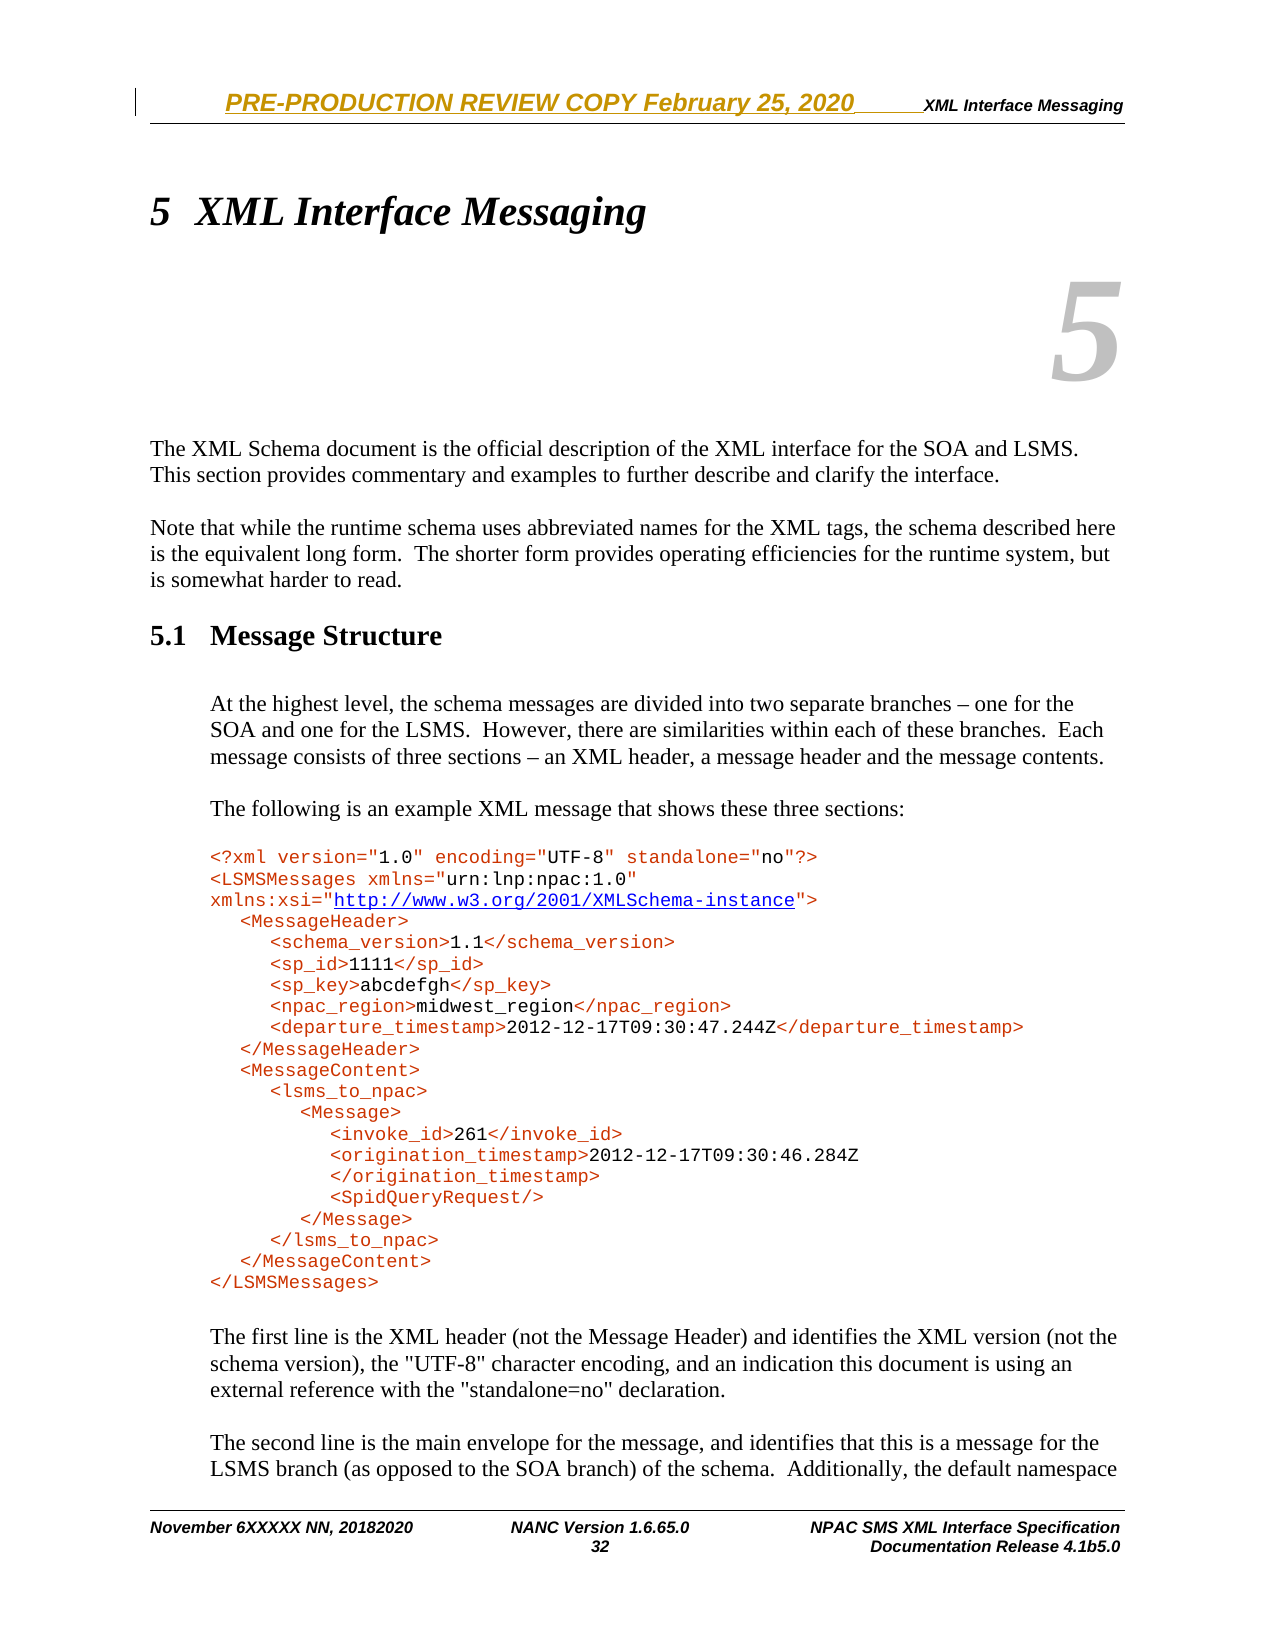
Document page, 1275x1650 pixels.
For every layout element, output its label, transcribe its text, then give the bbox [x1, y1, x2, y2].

text <sp_key>abcdefgh</sp_key> [270, 976, 1125, 997]
text <MessageHeader> [240, 912, 1125, 933]
text </MessageHeader> [240, 1039, 1125, 1061]
text <Message> [300, 1103, 1125, 1124]
text <SpidQueryRequest/> [330, 1188, 1125, 1209]
text <LSMSMessages xmlns="urn:lnp:npac:1.0" [210, 869, 1125, 891]
text </MessageContent> [240, 1252, 1125, 1273]
text The XML Schema document is the official description of the XML interface for the SOA and LSMS. This section provides commentary and examples to further describe and clarify the interface. [150, 241, 1125, 487]
text At the highest level, the schema messages are divided into two separate branches – one for the SOA and one for the LSMS. However, there are similarities within each of these branches. Each message consists of three sections – an XML header, a message header and the message contents. [210, 690, 1125, 769]
text xmlns:xsi="http://www.w3.org/2001/XMLSchema-instance"> [210, 891, 1125, 912]
text </LSMSMessages> [210, 1273, 1125, 1294]
text <lsms_to_npac> [270, 1082, 1125, 1103]
text <invoke_id>261</invoke_id> <origination_timestamp>2012-12-17T09:30:46.284Z </origination_timestamp> [330, 1124, 1125, 1188]
text 5 [1050, 241, 1238, 413]
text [210, 1429, 1125, 1481]
text The first line is the XML header (not the Message Header) and identifies the XML version (not the schema version), the "UTF-8" character encoding, and an indication this document is using an external reference with the "standalone=no" declaration. [210, 1323, 1125, 1402]
text The following is an example XML message that shows these three sections: [210, 796, 1125, 822]
text <sp_id>1111</sp_id> [270, 954, 1125, 976]
text <schema_version>1.1</schema_version> [270, 933, 1125, 954]
text <npac_region>midwest_region</npac_region> [270, 997, 1125, 1018]
text <?xml version="1.0" encoding="UTF-8" standalone="no"?> [210, 848, 1125, 869]
text </lsms_to_npac> [270, 1231, 1125, 1252]
subtitle XML Interface Messaging [150, 187, 1125, 234]
text </Message> [300, 1209, 1125, 1231]
text Note that while the runtime schema uses abbreviated names for the XML tags, the schema described here is the equivalent long form. The shorter form provides operating efficiencies for the runtime system, but is somewhat harder to read. [150, 514, 1125, 593]
text <MessageContent> [240, 1061, 1125, 1082]
text <departure_timestamp>2012-12-17T09:30:47.244Z</departure_timestamp> [270, 1018, 1125, 1039]
subtitle Message Structure [150, 618, 1125, 651]
